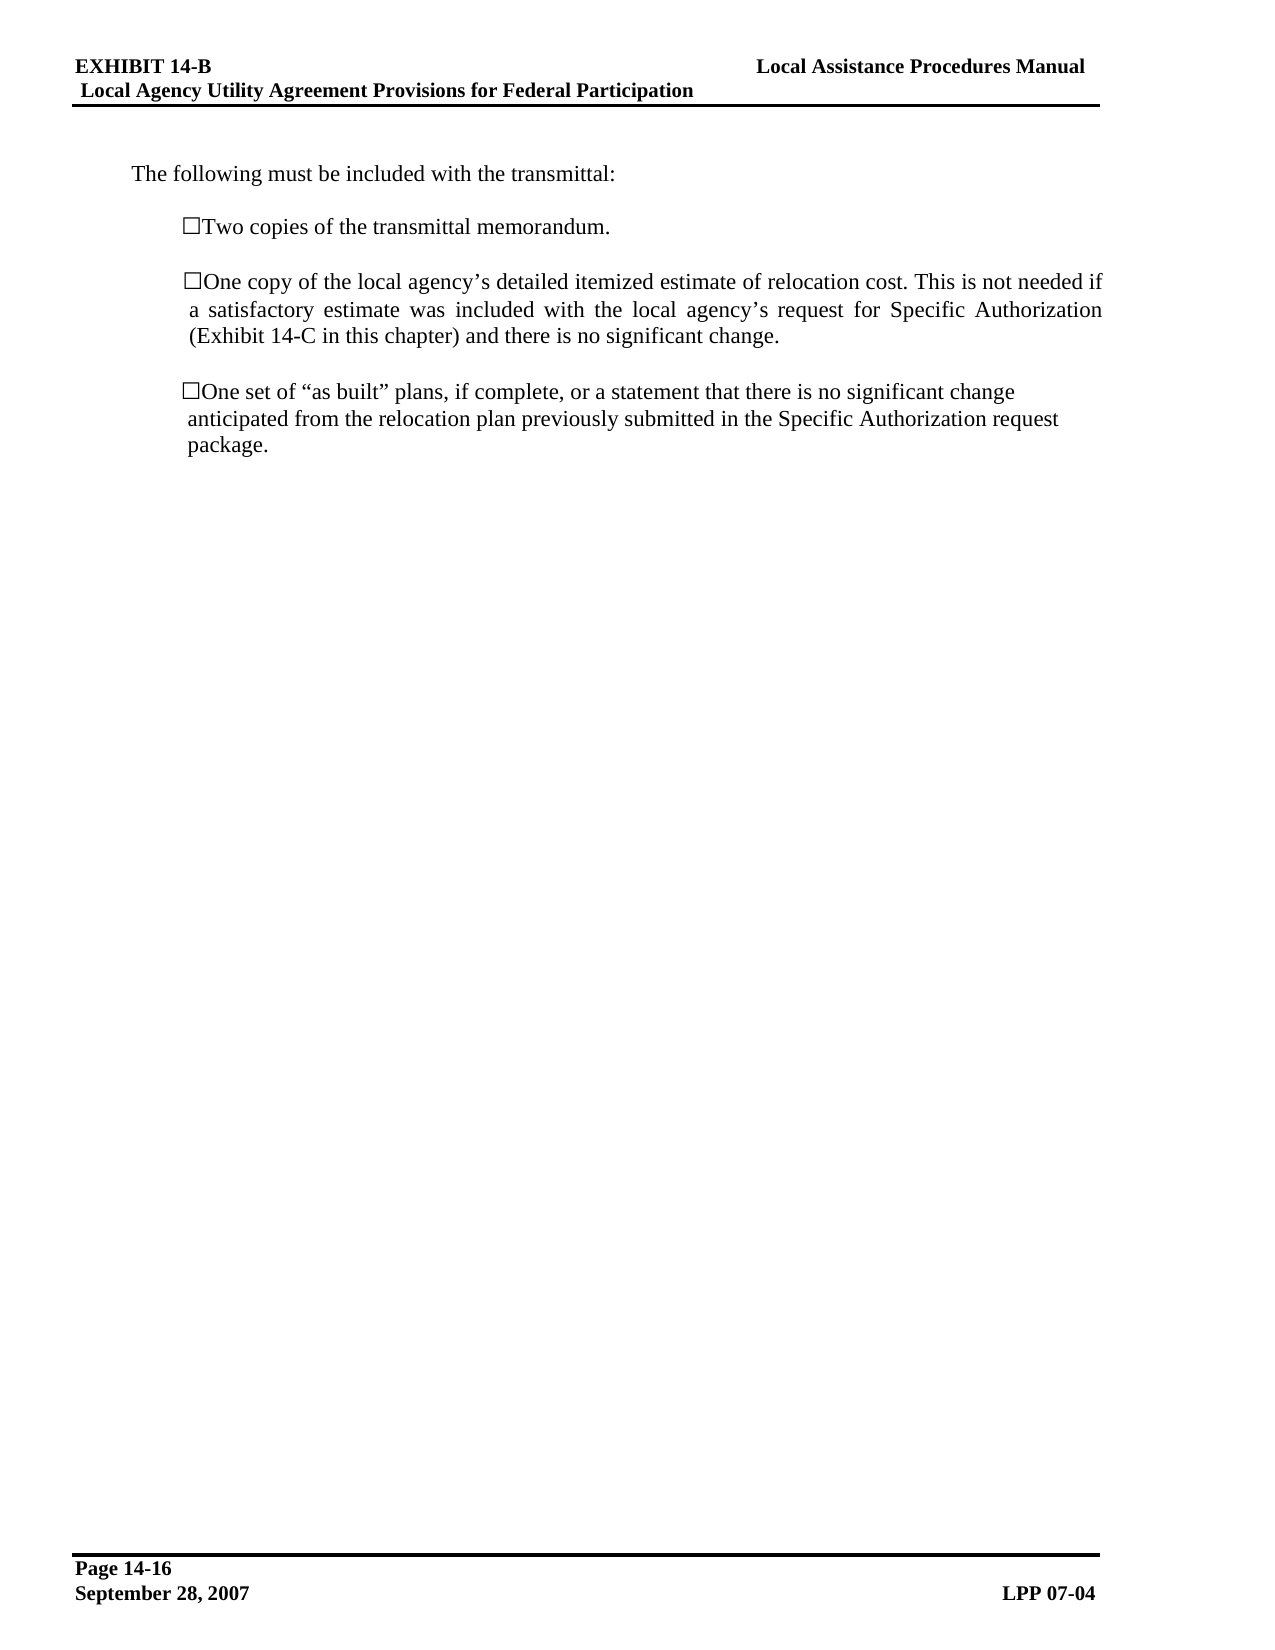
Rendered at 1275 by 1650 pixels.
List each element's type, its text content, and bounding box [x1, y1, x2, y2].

text Two copies of the transmittal memorandum. [181, 212, 1110, 238]
text Page 14-16 [75, 1556, 1110, 1580]
text One copy of the local agency’s detailed itemized estimate of relocation cost. This is not needed if a satisfactory estimate was included with the local agency’s request for Specific Authorization (Exhibit 14-C in this chapter) and there is no significant change. [182, 265, 1103, 348]
text Local Agency Utility Agreement Provisions for Federal Participation [80, 78, 1110, 101]
text September 28, 2007 LPP 07-04 [75, 1580, 1110, 1604]
text The following must be included with the transmittal: [131, 159, 1110, 185]
text One set of “as built” plans, if complete, or a statement that there is no significant change anticipated from the relocation plan previously submitted in the Specific Authorization request package. [181, 374, 1062, 458]
text EXHIBIT 14-B Local Assistance Procedures Manual [75, 54, 1110, 78]
